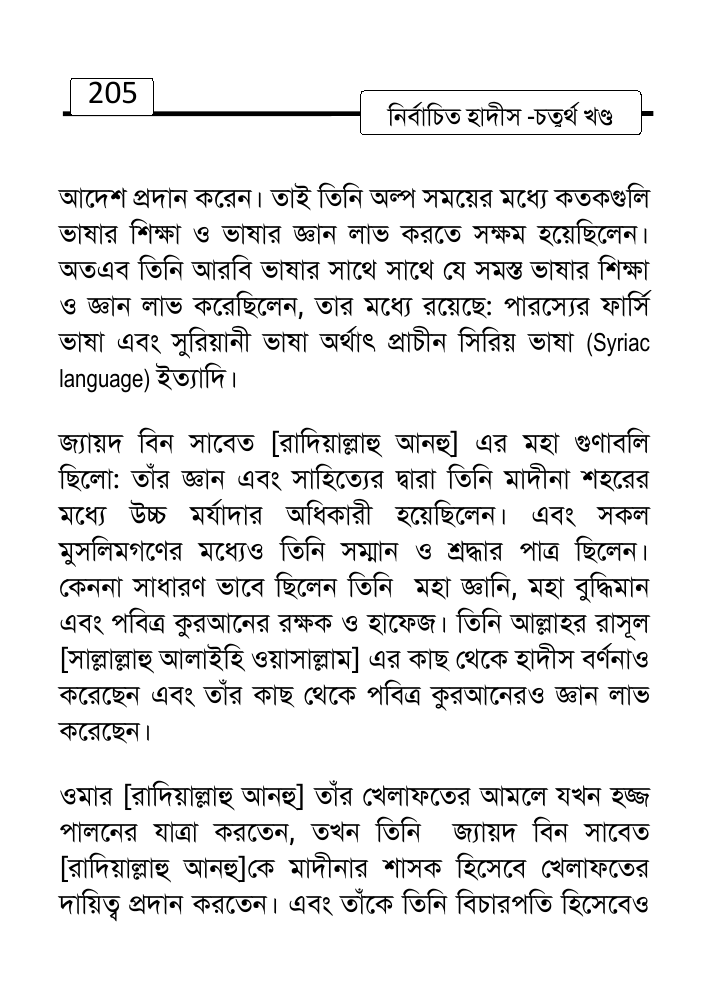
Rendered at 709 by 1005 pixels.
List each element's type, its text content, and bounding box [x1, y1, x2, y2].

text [59, 777, 650, 921]
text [59, 179, 650, 395]
text জ্যায়দ বিন সাবেত [রাদিয়াল্লাহু আনহু] এর মহা গুণাবলি ছিলো: তাঁর জ্ঞান এবং সাহিত্যের দ্বারা তিনি মাদীনা শহরের মধ্যে উচ্চ মর্যাদার অধিকারী হয়েছিলেন। এবং সকল মুসলিমগণের মধ্যেও তিনি সম্মান ও শ্রদ্ধার পাত্র ছিলেন। কেননা সাধারণ ভাবে ছিলেন তিনি মহা জ্ঞানি, মহা বুদ্ধিমান এবং পবিত্র কুরআনের রক্ষক ও হাফেজ। তিনি আল্লাহর রাসূল [সাল্লাল্লাহু আলাইহি ওয়াসাল্লাম] এর কাছ থেকে হাদীস বর্ণনাও করেছেন এবং তাঁর কাছ থেকে পবিত্র কুরআনেরও জ্ঞান লাভ করেছেন। [59, 424, 650, 748]
